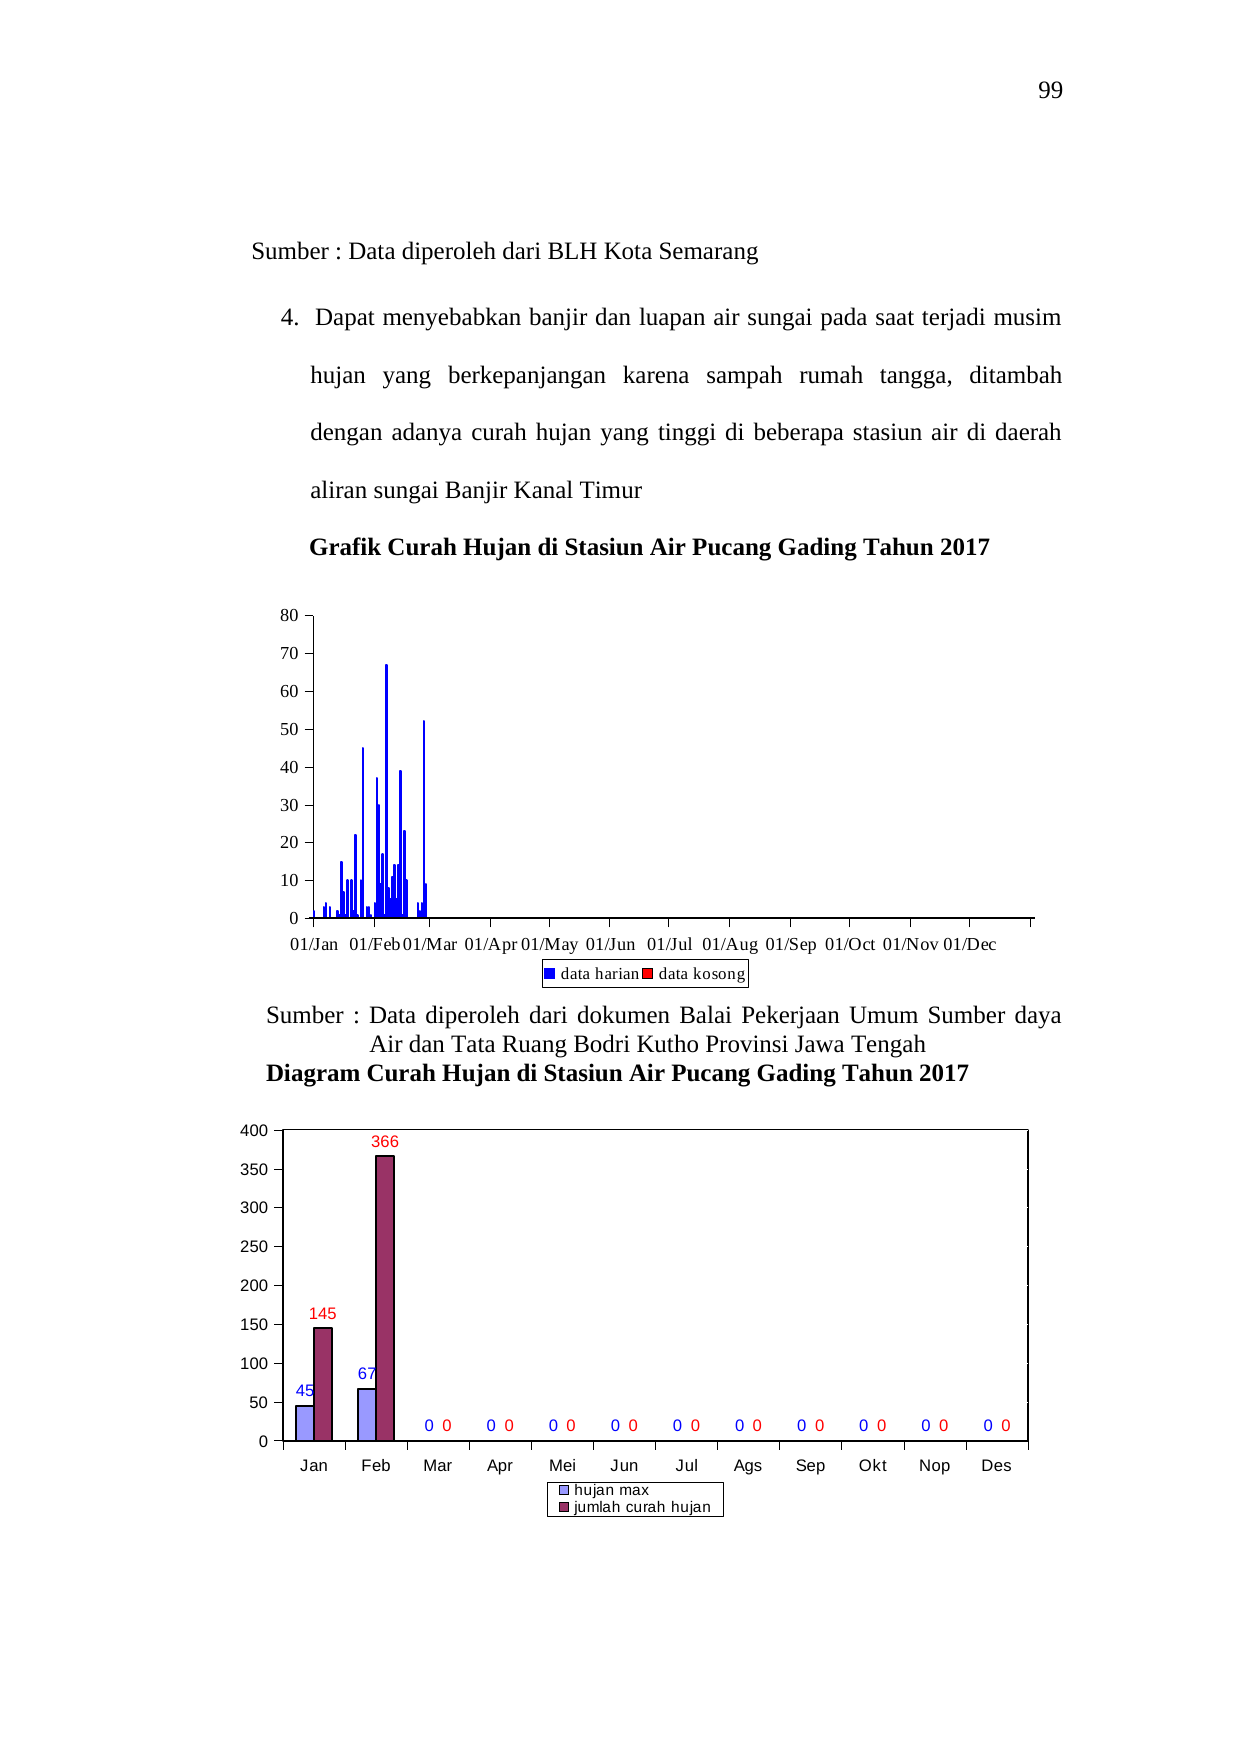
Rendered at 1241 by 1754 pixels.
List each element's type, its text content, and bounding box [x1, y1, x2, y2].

text 4. Dapat menyebabkan banjir dan luapan air sungai pada saat terjadi musim hujan yang berkepanjangan karena sampah rumah tangga, ditambah dengan adanya curah hujan yang tinggi di beberapa stasiun air di daerah aliran sungai Banjir Kanal Timur [281, 302, 1063, 503]
list Sumber : Data diperoleh dari dokumen Balai Pekerjaan Umum Sumber daya Air dan Tata Ruang Bodri Kutho Provinsi Jawa Tengah [266, 1000, 1063, 1058]
text Sumber : Data diperoleh dari BLH Kota Semarang [251, 236, 1063, 265]
text Grafik Curah Hujan di Stasiun Air Pucang Gading Tahun 2017 [236, 532, 1063, 561]
list Diagram Curah Hujan di Stasiun Air Pucang Gading Tahun 2017 [266, 1058, 1063, 1086]
